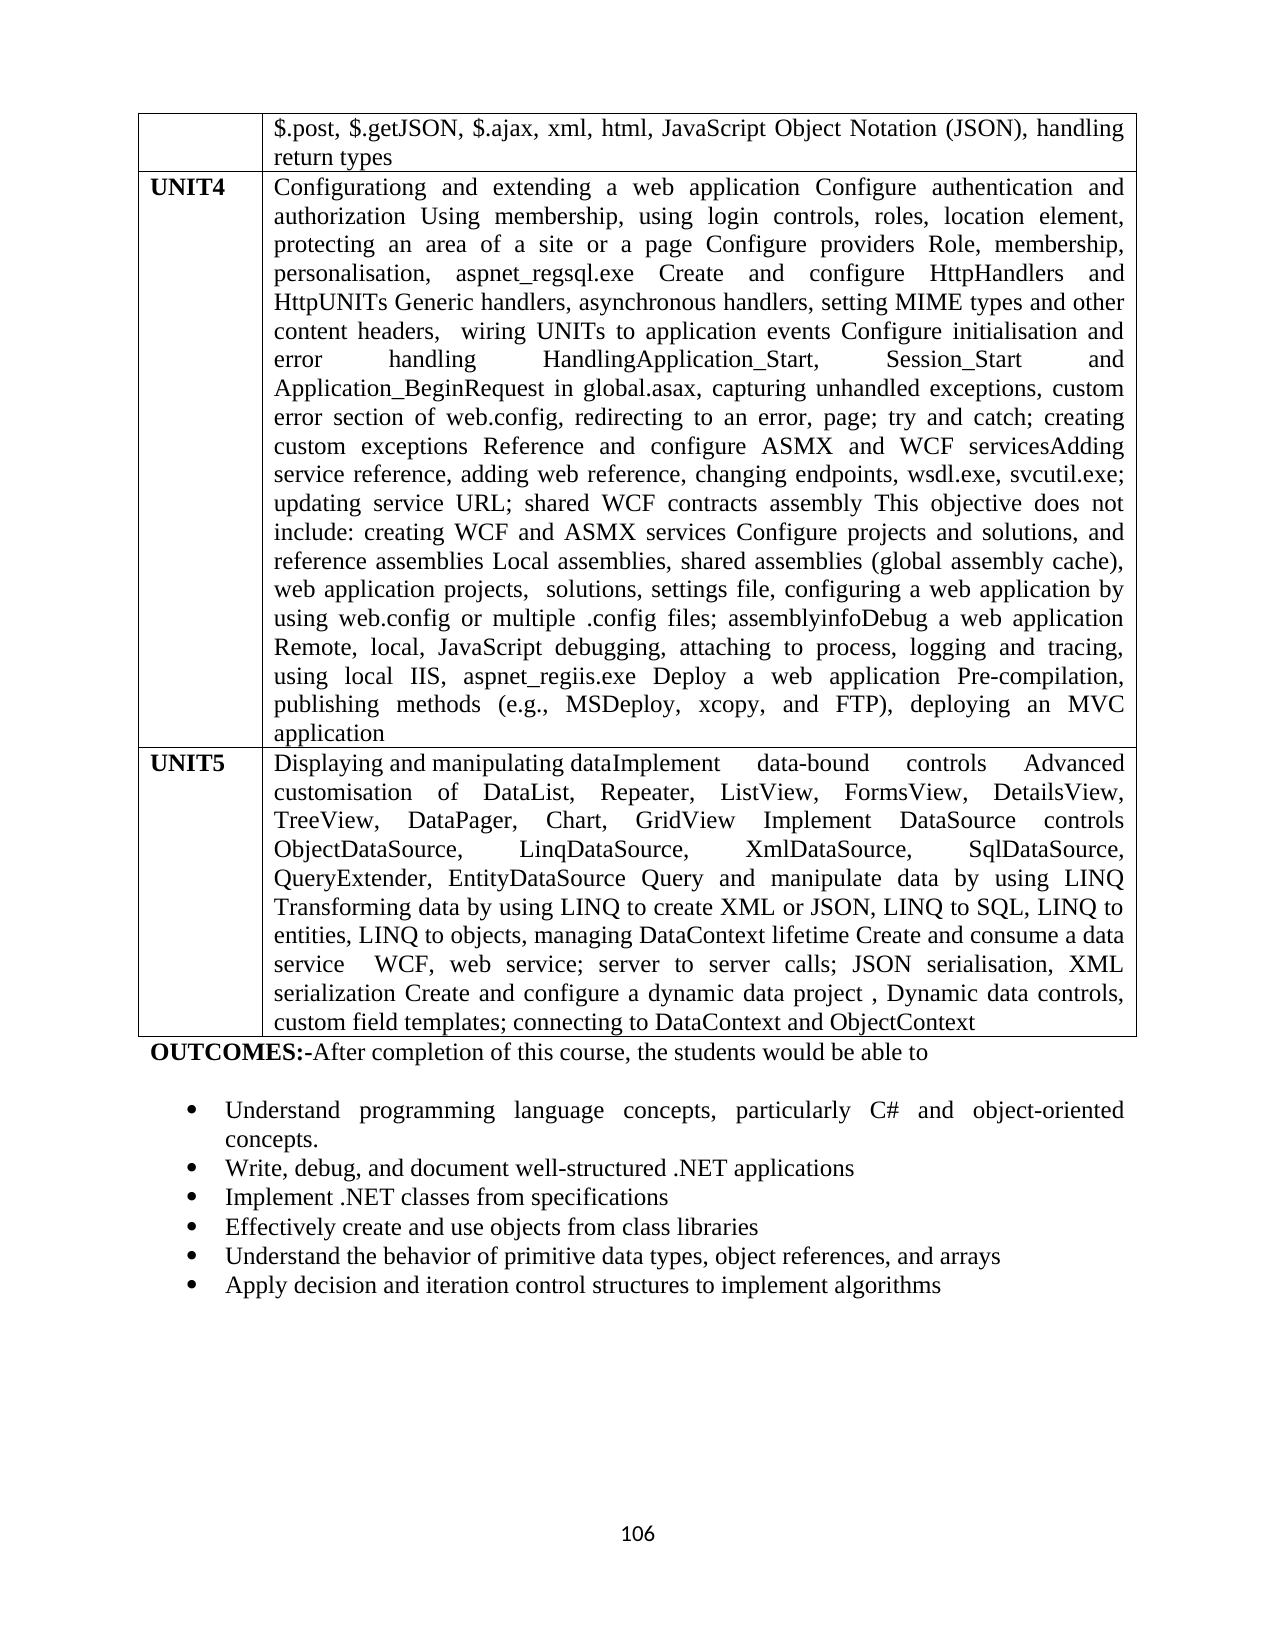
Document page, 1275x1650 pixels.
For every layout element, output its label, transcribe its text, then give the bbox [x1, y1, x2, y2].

text OUTCOMES:-After completion of this course, the students would be able to [150, 1037, 1125, 1065]
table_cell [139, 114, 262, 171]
list Effectively create and use objects from class libraries [187, 1211, 1125, 1240]
list Apply decision and iteration control structures to implement algorithms [187, 1269, 1125, 1299]
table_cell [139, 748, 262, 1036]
list Understand programming language concepts, particularly C# and object-oriented concepts. [187, 1094, 1125, 1153]
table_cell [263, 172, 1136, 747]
list Implement .NET classes from specifications [187, 1182, 1125, 1211]
list Understand the behavior of primitive data types, object references, and arrays [187, 1240, 1125, 1269]
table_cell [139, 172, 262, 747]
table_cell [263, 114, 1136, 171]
list Write, debug, and document well-structured .NET applications [187, 1153, 1125, 1182]
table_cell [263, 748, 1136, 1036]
